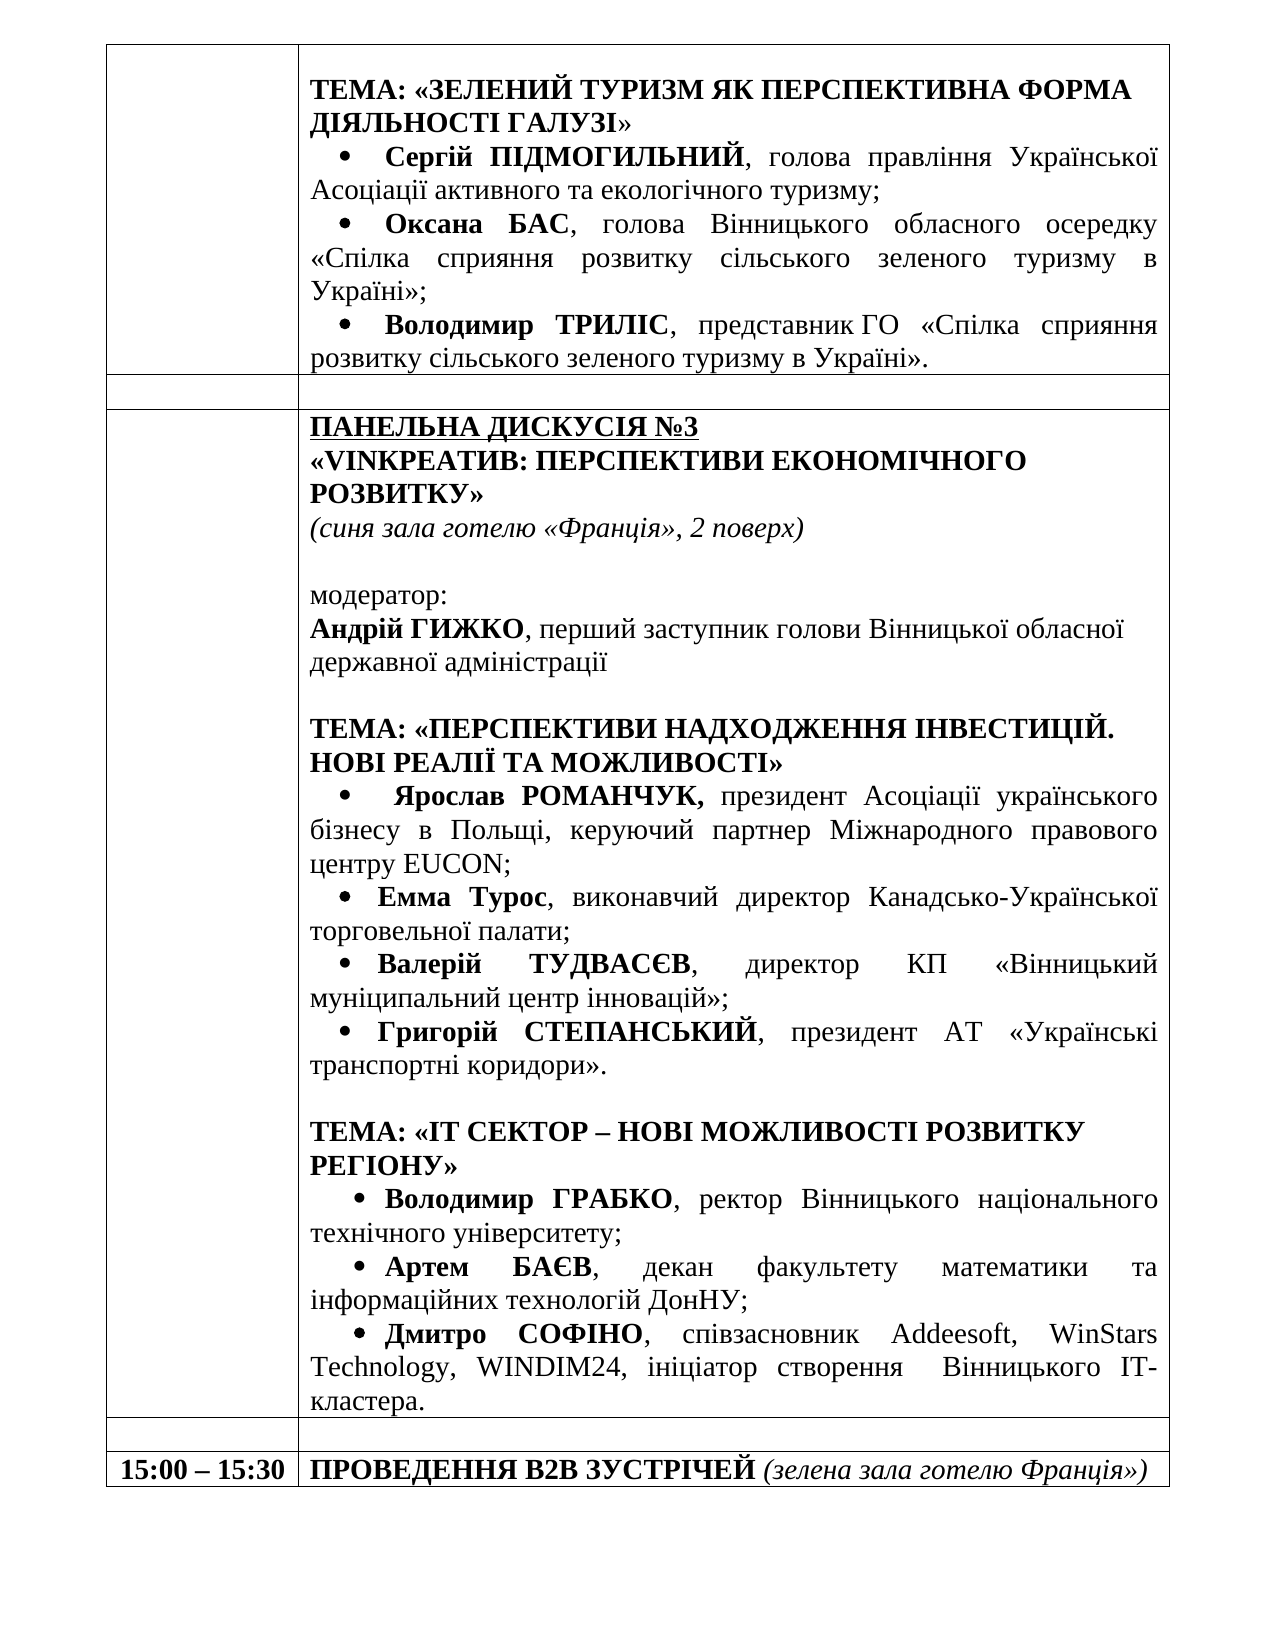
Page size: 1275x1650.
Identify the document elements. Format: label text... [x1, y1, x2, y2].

table_cell [299, 375, 1169, 408]
table_cell [107, 375, 298, 408]
table_cell [107, 410, 298, 1417]
table_cell [107, 45, 298, 374]
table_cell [299, 45, 1169, 374]
table_cell ПРОВЕДЕННЯ В2В ЗУСТРІЧЕЙ (зелена зала готелю Франція») [299, 1452, 1169, 1486]
table_cell 15:00 – 15:30 [107, 1452, 298, 1486]
table_cell ПАНЕЛЬНА ДИСКУСІЯ №3 «VINКРЕАТИВ: ПЕРСПЕКТИВИ ЕКОНОМІЧНОГО РОЗВИТКУ» (синя зала готелю «Франція», 2 поверх) модератор: Андрій ГИЖКО, перший заступник голови Вінницької обласної державної адміністрації ТЕМА: «ПЕРСПЕКТИВИ НАДХОДЖЕННЯ ІНВЕСТИЦІЙ. НОВІ РЕАЛІЇ ТА МОЖЛИВОСТІ» Ярослав РОМАНЧУК, президент Асоціації українського бізнесу в Польщі, керуючий партнер Міжнародного правового центру EUCON; Емма Турос, виконавчий директор Канадсько-Української торговельної палати; Валерій ТУДВАСЄВ, директор КП «Вінницький муніципальний центр інновацій»; Григорій СТЕПАНСЬКИЙ, президент АТ «Українські транспортні коридори». ТЕМА: «IT СЕКТОР – НОВІ МОЖЛИВОСТІ РОЗВИТКУ РЕГІОНУ» Володимир ГРАБКО, ректор Вінницького національного технічного університету; Артем БАЄВ, декан факультету математики та інформаційних технологій ДонНУ; Дмитро СОФІНО, співзасновник Addeesoft, WinStars Technology, WINDIM24, ініціатор створення Вінницького ІТ-кластера. [299, 410, 1169, 1417]
table_cell [299, 1418, 1169, 1451]
table_cell [107, 1418, 298, 1451]
